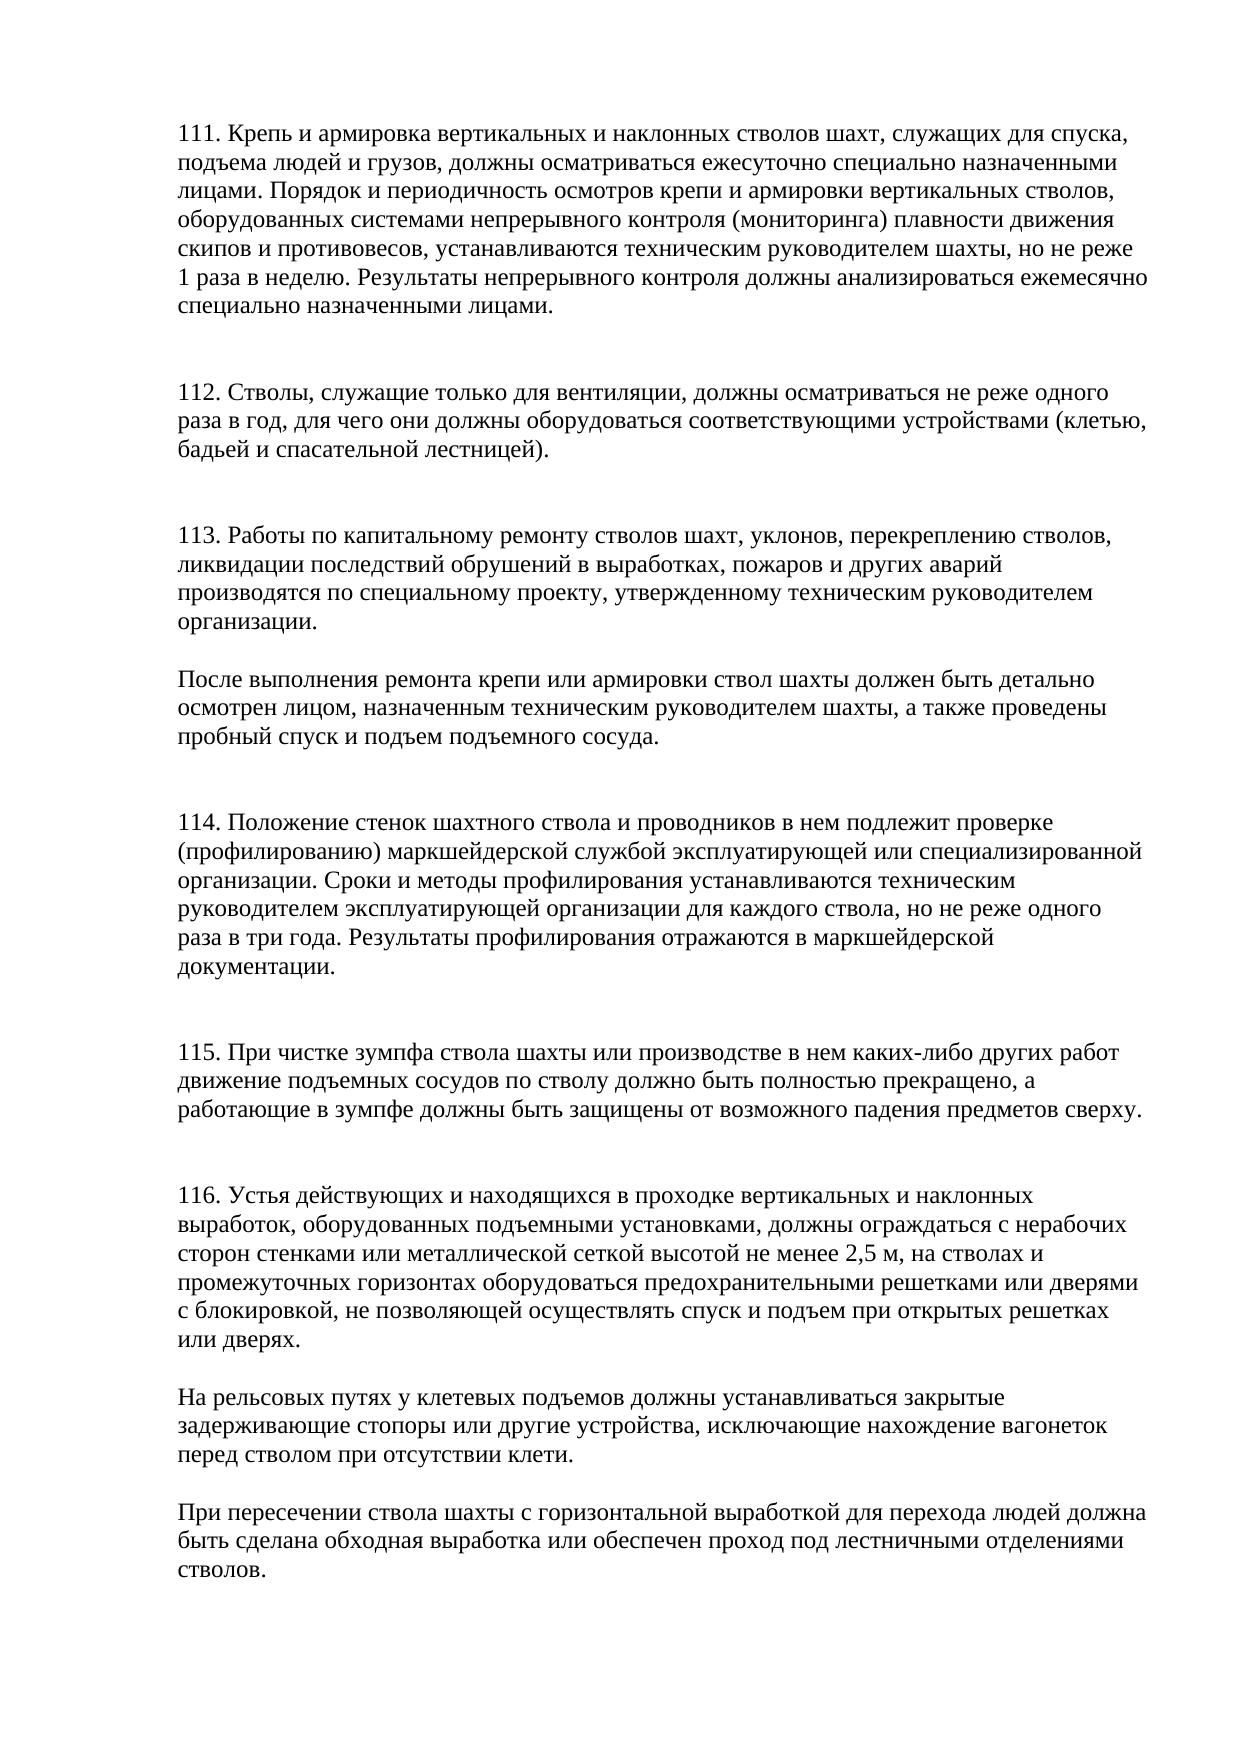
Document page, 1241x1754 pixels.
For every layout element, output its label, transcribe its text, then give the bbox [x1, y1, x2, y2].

text 114. Положение стенок шахтного ствола и проводников в нем подлежит проверке (профилированию) маркшейдерской службой эксплуатирующей или специализированной организации. Сроки и методы профилирования устанавливаются техническим руководителем эксплуатирующей организации для каждого ствола, но не реже одного раза в три года. Результаты профилирования отражаются в маркшейдерской документации. [177, 807, 1152, 1008]
text 115. При чистке зумпфа ствола шахты или производстве в нем каких-либо других работ движение подъемных сосудов по стволу должно быть полностью прекращено, а работающие в зумпфе должны быть защищены от возможного падения предметов сверху. [177, 1037, 1152, 1151]
text 112. Стволы, служащие только для вентиляции, должны осматриваться не реже одного раза в год, для чего они должны оборудоваться соответствующими устройствами (клетью, бадьей и спасательной лестницей). [177, 377, 1152, 491]
text 113. Работы по капитальному ремонту стволов шахт, уклонов, перекреплению стволов, ликвидации последствий обрушений в выработках, пожаров и других аварий производятся по специальному проекту, утвержденному техническим руководителем организации. После выполнения ремонта крепи или армировки ствол шахты должен быть детально осмотрен лицом, назначенным техническим руководителем шахты, а также проведены пробный спуск и подъем подъемного сосуда. [177, 520, 1152, 778]
text 111. Крепь и армировка вертикальных и наклонных стволов шахт, служащих для спуска, подъема людей и грузов, должны осматриваться ежесуточно специально назначенными лицами. Порядок и периодичность осмотров крепи и армировки вертикальных стволов, оборудованных системами непрерывного контроля (мониторинга) плавности движения скипов и противовесов, устанавливаются техническим руководителем шахты, но не реже 1 раза в неделю. Результаты непрерывного контроля должны анализироваться ежемесячно специально назначенными лицами. [177, 118, 1152, 347]
text 116. Устья действующих и находящихся в проходке вертикальных и наклонных выработок, оборудованных подъемными установками, должны ограждаться с нерабочих сторон стенками или металлической сеткой высотой не менее 2,5 м, на стволах и промежуточных горизонтах оборудоваться предохранительными решетками или дверями с блокировкой, не позволяющей осуществлять спуск и подъем при открытых решетках или дверях. На рельсовых путях у клетевых подъемов должны устанавливаться закрытые задерживающие стопоры или другие устройства, исключающие нахождение вагонеток перед стволом при отсутствии клети. При пересечении ствола шахты с горизонтальной выработкой для перехода людей должна быть сделана обходная выработка или обеспечен проход под лестничными отделениями стволов. [177, 1180, 1152, 1611]
